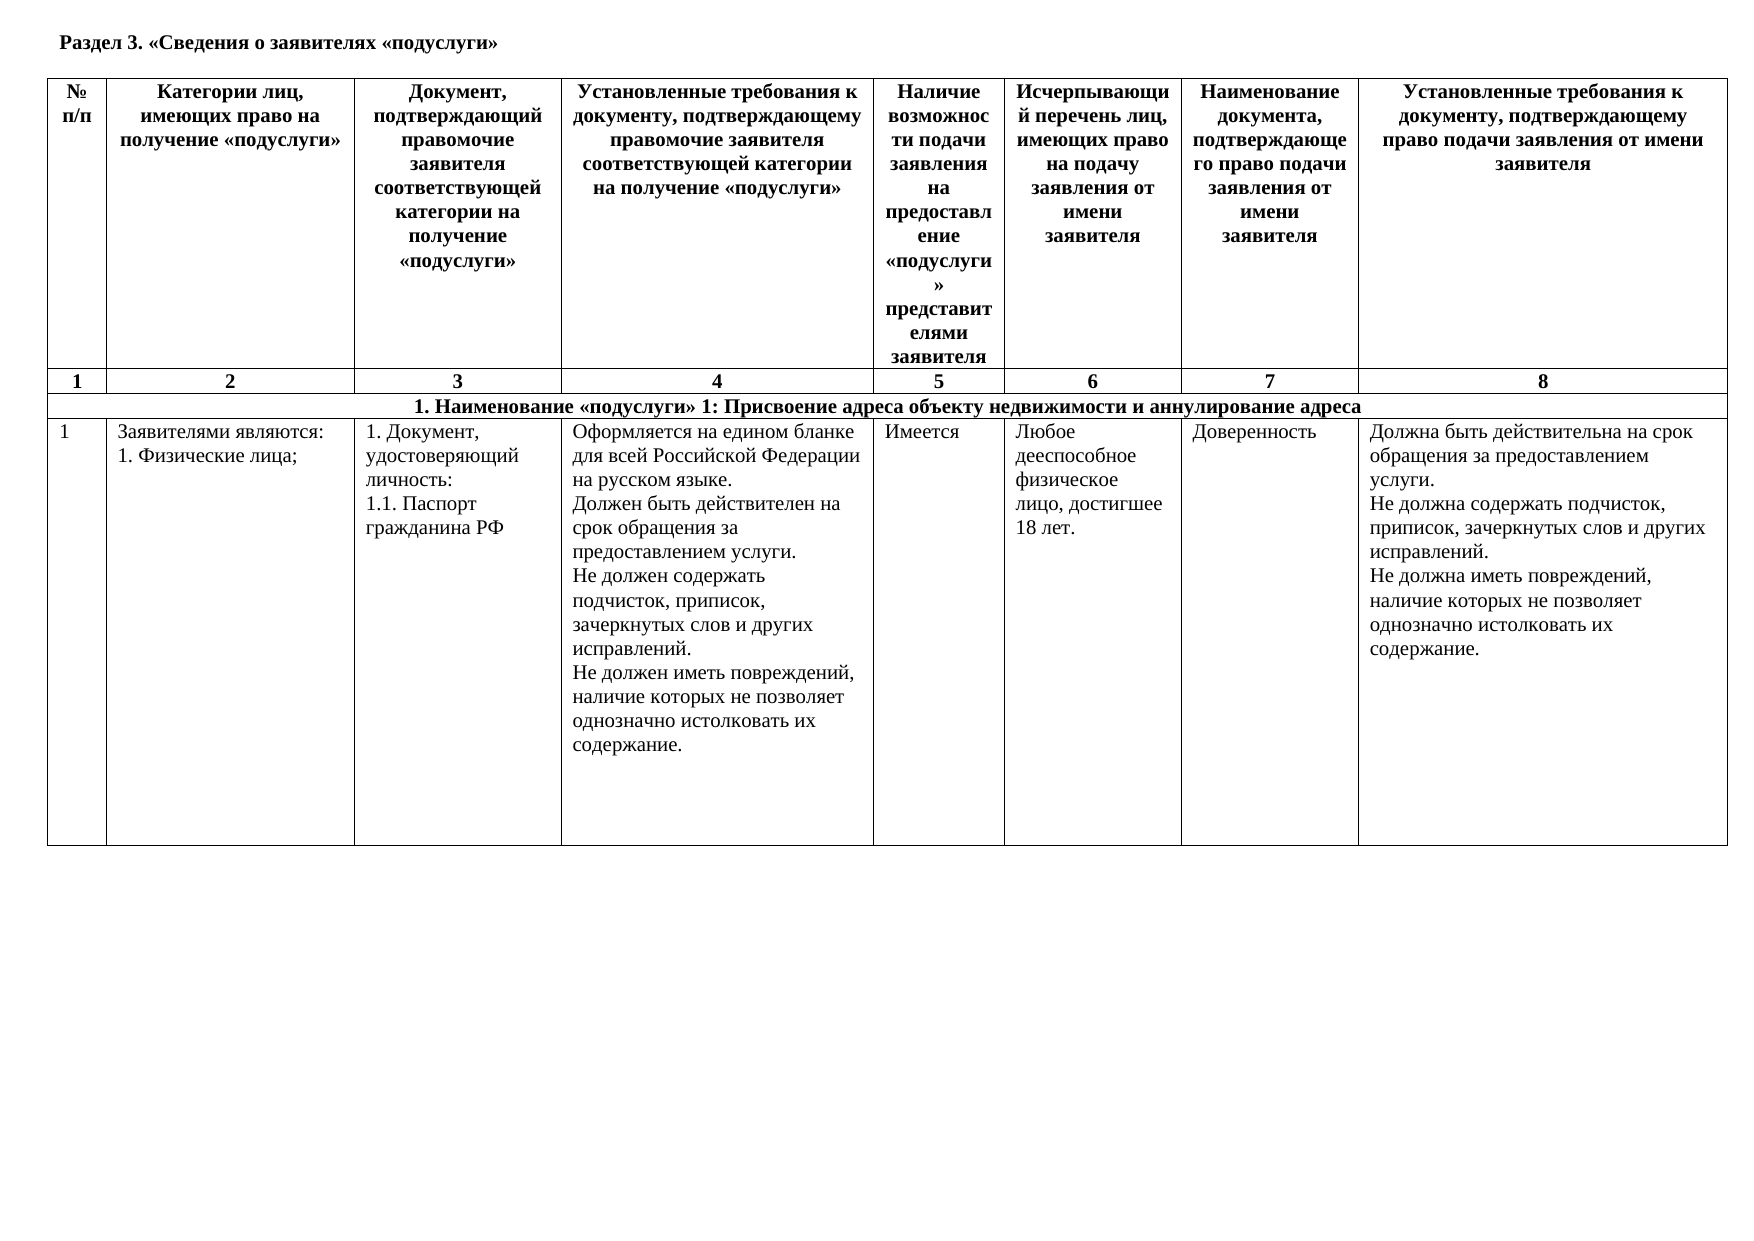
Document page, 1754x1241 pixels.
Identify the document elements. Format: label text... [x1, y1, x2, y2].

table_cell Доверенность Доверенность Нотариально заверенная доверенность [1182, 419, 1358, 844]
table_cell 4 [562, 369, 873, 393]
table_cell 1. Документ, удостоверяющий личность: 1.1. Паспорт гражданина РФ [355, 419, 561, 844]
table_cell 1 [48, 419, 106, 844]
table_cell Оформляется на едином бланке для всей Российской Федерации на русском языке. Должен быть действителен на срок обращения за предоставлением услуги. Не должен содержать подчисток, приписок, зачеркнутых слов и других исправлений. Не должен иметь повреждений, наличие которых не позволяет однозначно истолковать их содержание. [562, 419, 873, 844]
table_cell Должна быть действительна на срок обращения за предоставлением услуги. Не должна содержать подчисток, приписок, зачеркнутых слов и других исправлений. Не должна иметь повреждений, наличие которых не позволяет однозначно истолковать их содержание. Должна быть заверена печатью (при наличии) заявителя и подписана руководителем заявителя или уполномоченным этим руководителем лицом. Должна быть действительна на срок обращения за предоставлением услуги. Не должна содержать подчисток, приписок, зачеркнутых слов и других исправлений. Не должна иметь повреждений, наличие которых не позволяет однозначно истолковать их содержание. [1359, 419, 1727, 844]
table_cell 3 [355, 369, 561, 393]
table_header Исчерпывающий перечень лиц, имеющих право на подачу заявления от имени заявителя [1005, 79, 1181, 368]
table_cell 6 [1005, 369, 1181, 393]
table_cell Любое дееспособное физическое лицо, достигшее 18 лет. Лица, имеющие соответствующие полномочия. Лица, действующие на основании нотариально заверенной доверенности. [1005, 419, 1181, 844]
table_header Документ, подтверждающий правомочие заявителя соответствующей категории на получение «подуслуги» [355, 79, 561, 368]
table_cell 1. Наименование «подуслуги» 1: Присвоение адреса объекту недвижимости и аннулирование адреса [48, 394, 1727, 418]
text Раздел 3. «Сведения о заявителях «подуслуги» [59, 29, 1683, 54]
table_header Наименование документа, подтверждающего право подачи заявления от имени заявителя [1182, 79, 1358, 368]
table_cell 5 [874, 369, 1004, 393]
table_cell 8 [1359, 369, 1727, 393]
table_header Наличие возможности подачи заявления на предоставление «подуслуги» представителями заявителя [874, 79, 1004, 368]
table_cell 1 [48, 369, 106, 393]
table_header № п/п [48, 79, 106, 368]
table_header Категории лиц, имеющих право на получение «подуслуги» [107, 79, 354, 368]
table_header Установленные требования к документу, подтверждающему правомочие заявителя соответствующей категории на получение «подуслуги» [562, 79, 873, 368]
table_cell Имеется Имеется Имеется [874, 419, 1004, 844]
table_cell 2 [107, 369, 354, 393]
table_cell 7 [1182, 369, 1358, 393]
table_header Установленные требования к документу, подтверждающему право подачи заявления от имени заявителя [1359, 79, 1727, 368]
table_cell Заявителями являются: 1. Физические лица; 2. Юридические лица; 3. Законные представители, действующие в силу закона или на основании договора, доверенности. [107, 419, 354, 844]
